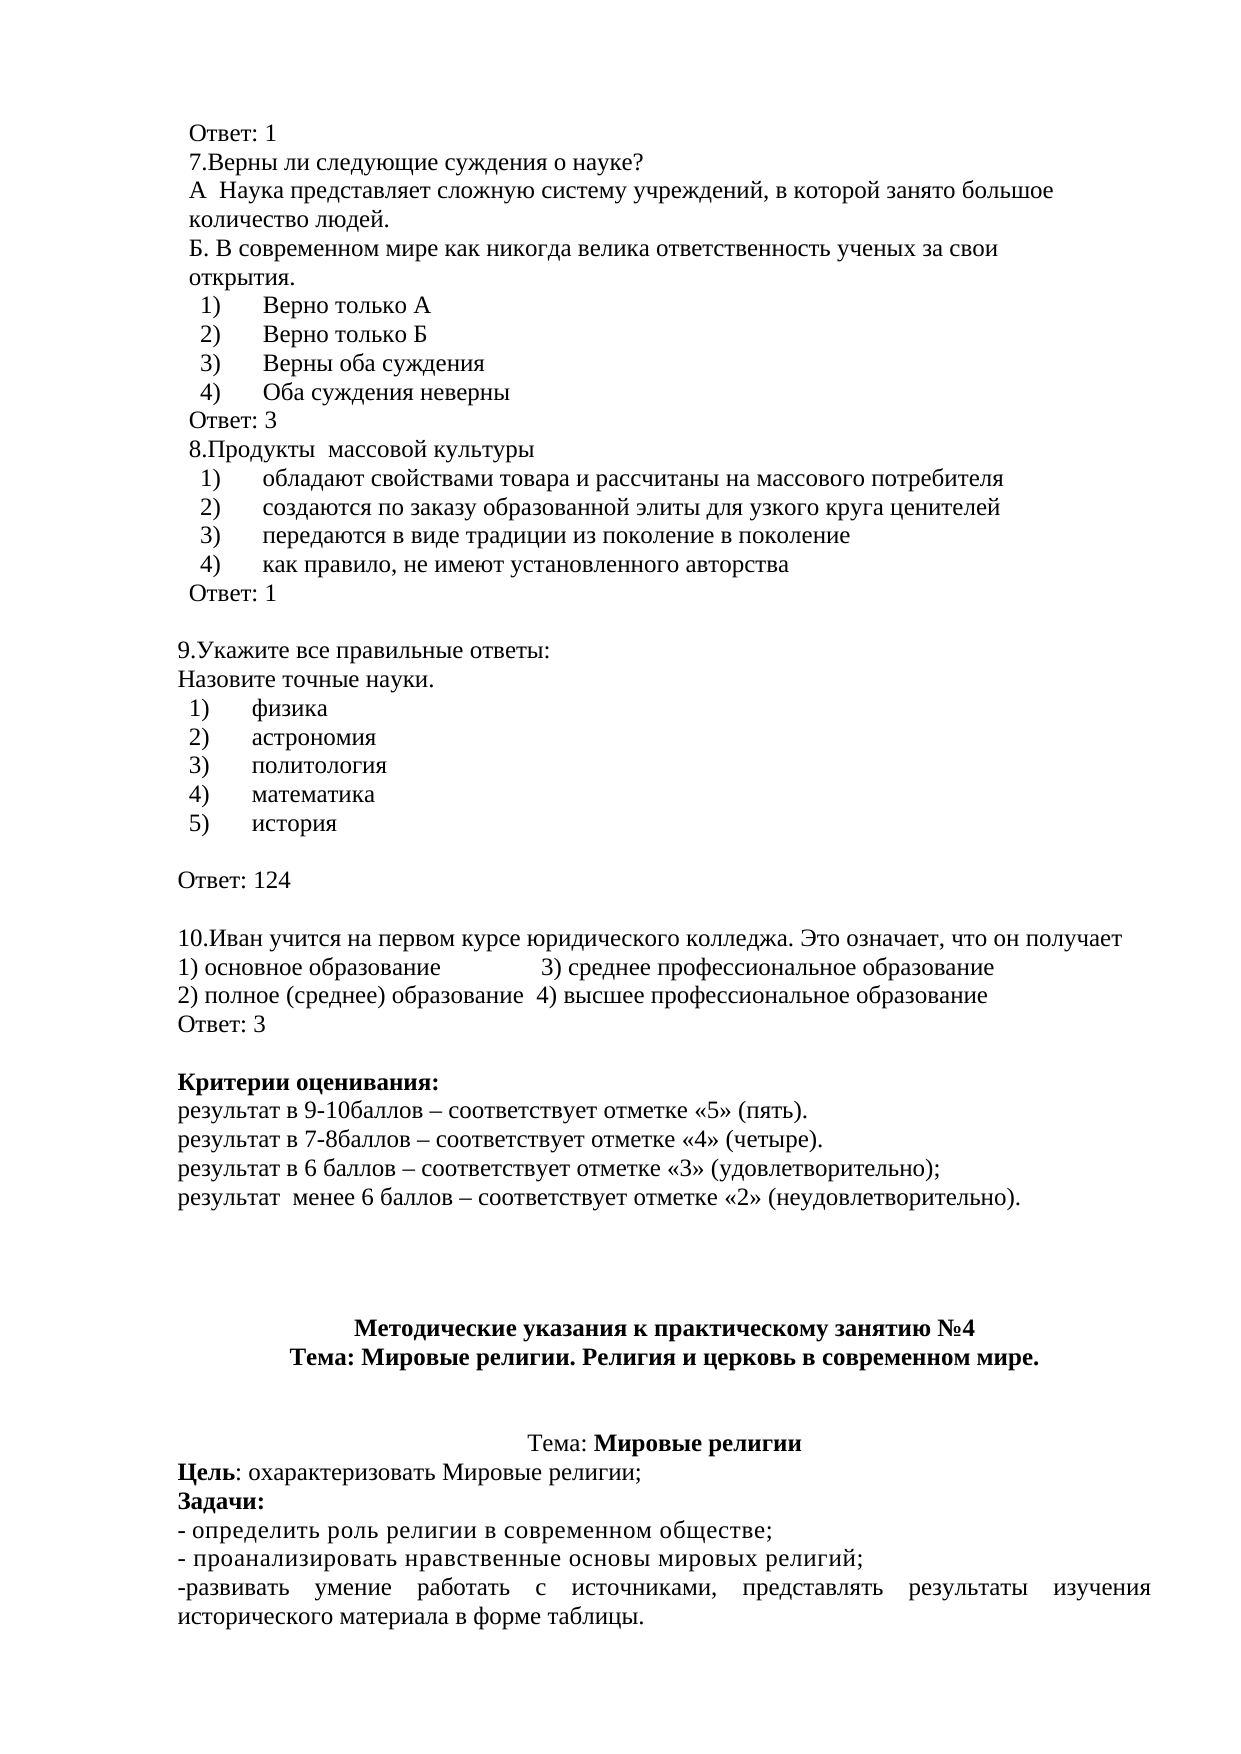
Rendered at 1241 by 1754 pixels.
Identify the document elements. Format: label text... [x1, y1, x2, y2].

table_cell 4) [177, 779, 240, 808]
list результат в 7-8баллов – соответствует отметке «4» (четыре). [177, 1124, 1152, 1153]
table_cell 2) [177, 722, 240, 751]
list результат менее 6 баллов – соответствует отметке «2» (неудовлетворительно). [177, 1182, 1152, 1211]
text 10.Иван учится на первом курсе юридического колледжа. Это означает, что он получает [177, 923, 1152, 952]
text Тема: Мировые религии. Религия и церковь в современном мире. [177, 1342, 1152, 1371]
text Задачи: [177, 1486, 1152, 1515]
text -развивать умение работать с источниками, представлять результаты изучения исторического материала в форме таблицы. [177, 1572, 1152, 1630]
table_header физика [240, 693, 1083, 722]
table_cell 3) [177, 751, 240, 779]
list результат в 6 баллов – соответствует отметке «3» (удовлетворительно); [177, 1153, 1152, 1182]
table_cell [177, 118, 1107, 147]
text Методические указания к практическому занятию №4 [177, 1313, 1152, 1342]
text - проанализировать нравственные основы мировых религий; [177, 1543, 1152, 1572]
text Тема: Мировые религии [177, 1428, 1152, 1457]
table_cell астрономия [240, 722, 1083, 751]
text 9.Укажите все правильные ответы: [177, 636, 1152, 664]
text Критерии оценивания: [177, 1067, 1152, 1096]
list результат в 9-10баллов – соответствует отметке «5» (пять). [177, 1096, 1152, 1124]
text Ответ: 3 [177, 1009, 1152, 1038]
table_cell 7.Верны ли следующие суждения о науке? А Наука представляет сложную систему учреждений, в которой занято большое количество людей. Б. В современном мире как никогда велика ответственность ученых за свои открытия. Ответ: 3 [177, 147, 1107, 434]
table_cell 8.Продукты массовой культуры Ответ: 1 [177, 434, 1107, 607]
text 1) основное образование 3) среднее профессиональное образование [177, 952, 1152, 981]
table_cell 5) [177, 808, 240, 837]
text 2) полное (среднее) образование 4) высшее профессиональное образование [177, 981, 1152, 1009]
text Ответ: 124 [177, 866, 1152, 894]
table_cell история [240, 808, 1083, 837]
table_header 1) [177, 693, 240, 722]
text Назовите точные науки. [177, 664, 1152, 693]
text - определить роль религии в современном обществе; [177, 1515, 1152, 1543]
table_cell математика [240, 779, 1083, 808]
table_cell политология [240, 751, 1083, 779]
text Цель: охарактеризовать Мировые религии; [177, 1457, 1152, 1486]
